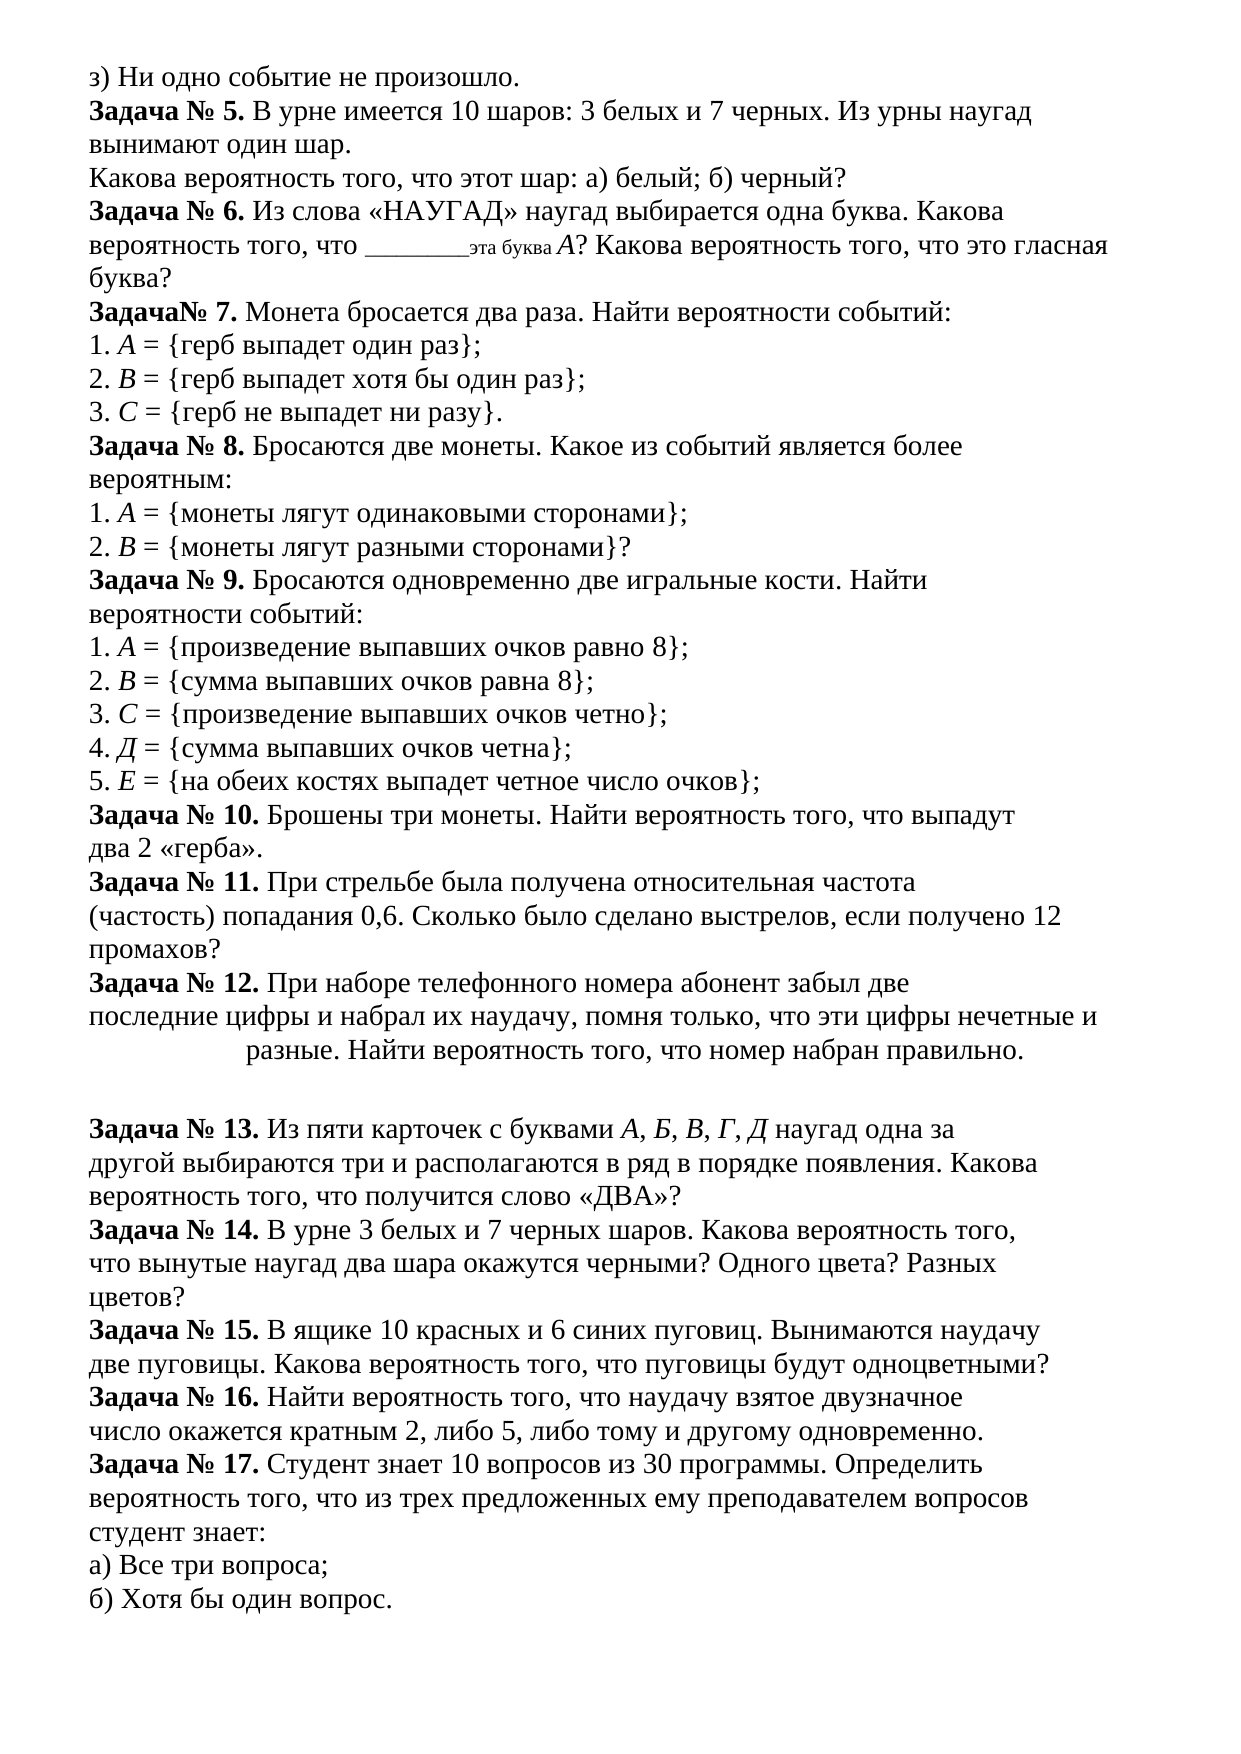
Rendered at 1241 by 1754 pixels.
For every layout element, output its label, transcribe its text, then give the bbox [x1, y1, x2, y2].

text Задача № 13. Из пяти карточек с буквами А, Б, В, Г, Д наугад одна за [89, 1111, 1152, 1145]
text промахов? [89, 931, 1152, 965]
text 3. С = {произведение выпавших очков четно}; [89, 696, 1152, 730]
text две пуговицы. Какова вероятность того, что пуговицы будут одноцветными? [89, 1346, 1152, 1379]
text 2. В = {сумма выпавших очков равна 8}; [89, 663, 1152, 696]
text б) Хотя бы один вопрос. [89, 1581, 1152, 1614]
text 4. Д = {сумма выпавших очков четна}; [89, 730, 1152, 763]
text Задача № 11. При стрельбе была получена относительная частота [89, 864, 1152, 898]
text вероятность того, что __________эта буква А? Какова вероятность того, что это гласная [89, 227, 1152, 260]
text (частость) попадания 0,6. Сколько было сделано выстрелов, если получено 12 [89, 898, 1152, 931]
text число окажется кратным 2, либо 5, либо тому и другому одновременно. [89, 1413, 1152, 1447]
text Задача № 17. Студент знает 10 вопросов из 30 программы. Определить [89, 1447, 1152, 1480]
text Задача № 6. Из слова «НАУГАД» наугад выбирается одна буква. Какова [89, 193, 1152, 227]
text Задача № 10. Брошены три монеты. Найти вероятность того, что выпадут [89, 797, 1152, 831]
text Задача № 5. В урне имеется 10 шаров: 3 белых и 7 черных. Из урны наугад [89, 93, 1152, 126]
text вероятности событий: [89, 596, 1152, 629]
text цветов? [89, 1279, 1152, 1312]
text Какова вероятность того, что этот шар: а) белый; б) черный? [89, 160, 1152, 193]
text два 2 «герба». [89, 831, 1152, 864]
text Задача № 16. Найти вероятность того, что наудачу взятое двузначное [89, 1379, 1152, 1413]
text вероятным: [89, 462, 1152, 495]
text 1. А = {герб выпадет один раз}; [89, 327, 1152, 361]
text 5. Е = {на обеих костях выпадет четное число очков}; [89, 763, 1152, 797]
text Задача № 8. Бросаются две монеты. Какое из событий является более [89, 428, 1152, 462]
text вероятность того, что из трех предложенных ему преподавателем вопросов [89, 1480, 1152, 1514]
text а) Все три вопроса; [89, 1547, 1152, 1581]
text 1. А = {монеты лягут одинаковыми сторонами}; [89, 495, 1152, 529]
text Задача № 15. В ящике 10 красных и 6 синих пуговиц. Вынимаются наудачу [89, 1312, 1152, 1346]
text 3. С = {герб не выпадет ни разу}. [89, 394, 1152, 428]
text Задача№ 7. Монета бросается два раза. Найти вероятности событий: [89, 294, 1152, 327]
text 2. В = {герб выпадет хотя бы один раз}; [89, 361, 1152, 394]
text буква? [89, 260, 1152, 294]
text з) Ни одно событие не произошло. [89, 59, 1152, 93]
text студент знает: [89, 1514, 1152, 1547]
text Задача № 14. В урне 3 белых и 7 черных шаров. Какова вероятность того, [89, 1212, 1152, 1245]
text последние цифры и набрал их наудачу, помня только, что эти цифры нечетные и [89, 998, 1152, 1032]
text 2. В = {монеты лягут разными сторонами}? [89, 529, 1152, 562]
text что вынутые наугад два шара окажутся черными? Одного цвета? Разных [89, 1245, 1152, 1279]
text разные. Найти вероятность того, что номер набран правильно. [89, 1032, 1152, 1065]
text Задача № 12. При наборе телефонного номера абонент забыл две [89, 965, 1152, 998]
text 1. А = {произведение выпавших очков равно 8}; [89, 629, 1152, 663]
text Задача № 9. Бросаются одновременно две игральные кости. Найти [89, 562, 1152, 596]
text вероятность того, что получится слово «ДВА»? [89, 1178, 1152, 1212]
text другой выбираются три и располагаются в ряд в порядке появления. Какова [89, 1145, 1152, 1178]
text вынимают один шар. [89, 126, 1152, 160]
